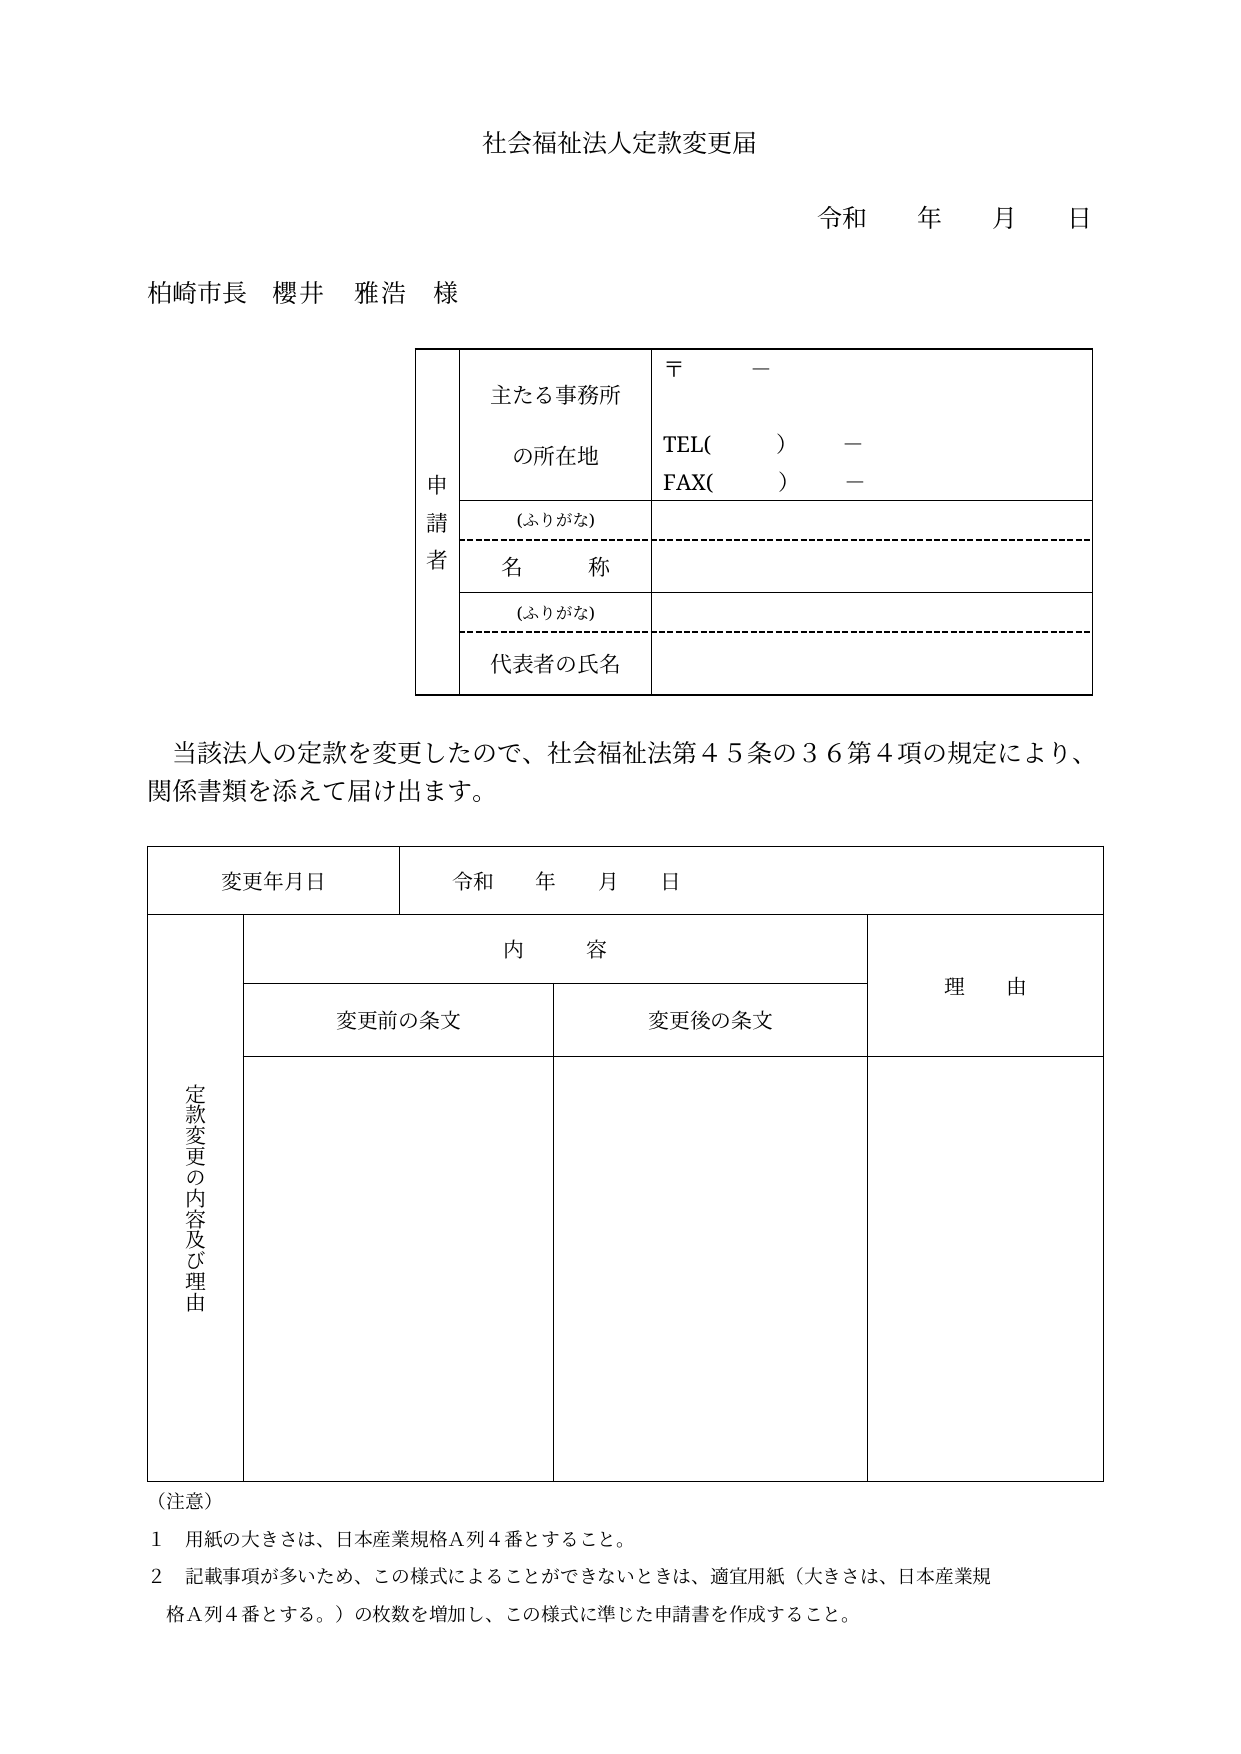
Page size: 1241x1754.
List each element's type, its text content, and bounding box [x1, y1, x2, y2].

table_cell [652, 539, 1092, 592]
table_cell 内 容 [244, 915, 867, 983]
text 当該法人の定款を変更したので、社会福祉法第４５条の３６第４項の規定により、関係書類を添えて届け出ます。 [148, 733, 1092, 808]
table_header 申請者 [416, 350, 459, 694]
table_header 〒 － TEL( ） － FAX( ） － [652, 350, 1092, 499]
text ２ 記載事項が多いため、この様式によることができないときは、適宜用紙（大きさは、日本産業規 [148, 1557, 1092, 1594]
table_cell 変更前の条文 [244, 984, 553, 1056]
text （注意） [148, 1482, 1092, 1519]
table_cell (ふりがな) [460, 593, 651, 631]
table_cell 変更後の条文 [554, 984, 867, 1056]
table_cell [244, 1057, 553, 1481]
table_header 変更年月日 [148, 847, 399, 914]
table_cell 名 称 [460, 539, 651, 592]
table_cell (ふりがな) [460, 501, 651, 538]
table_cell [652, 631, 1092, 694]
table_cell [554, 1057, 867, 1481]
table_header 令和 年 月 日 [400, 847, 1103, 914]
text 社会福祉法人定款変更届 [148, 123, 1092, 160]
text 格Ａ列４番とする。）の枚数を増加し、この様式に準じた申請書を作成すること。 [148, 1594, 1092, 1632]
table_cell 定款変更の内容及び理由 [148, 915, 243, 1481]
text １ 用紙の大きさは、日本産業規格Ａ列４番とすること。 [148, 1519, 1092, 1557]
table_cell [868, 1057, 1103, 1481]
table_cell 理 由 [868, 915, 1103, 1056]
text 柏崎市長 櫻井 雅浩 様 [148, 273, 1092, 310]
text 令和 年 月 日 [148, 198, 1092, 235]
table_cell [652, 593, 1092, 631]
table_cell 代表者の氏名 [460, 631, 651, 694]
table_cell [652, 501, 1092, 538]
table_header 主たる事務所 の所在地 [460, 350, 651, 499]
